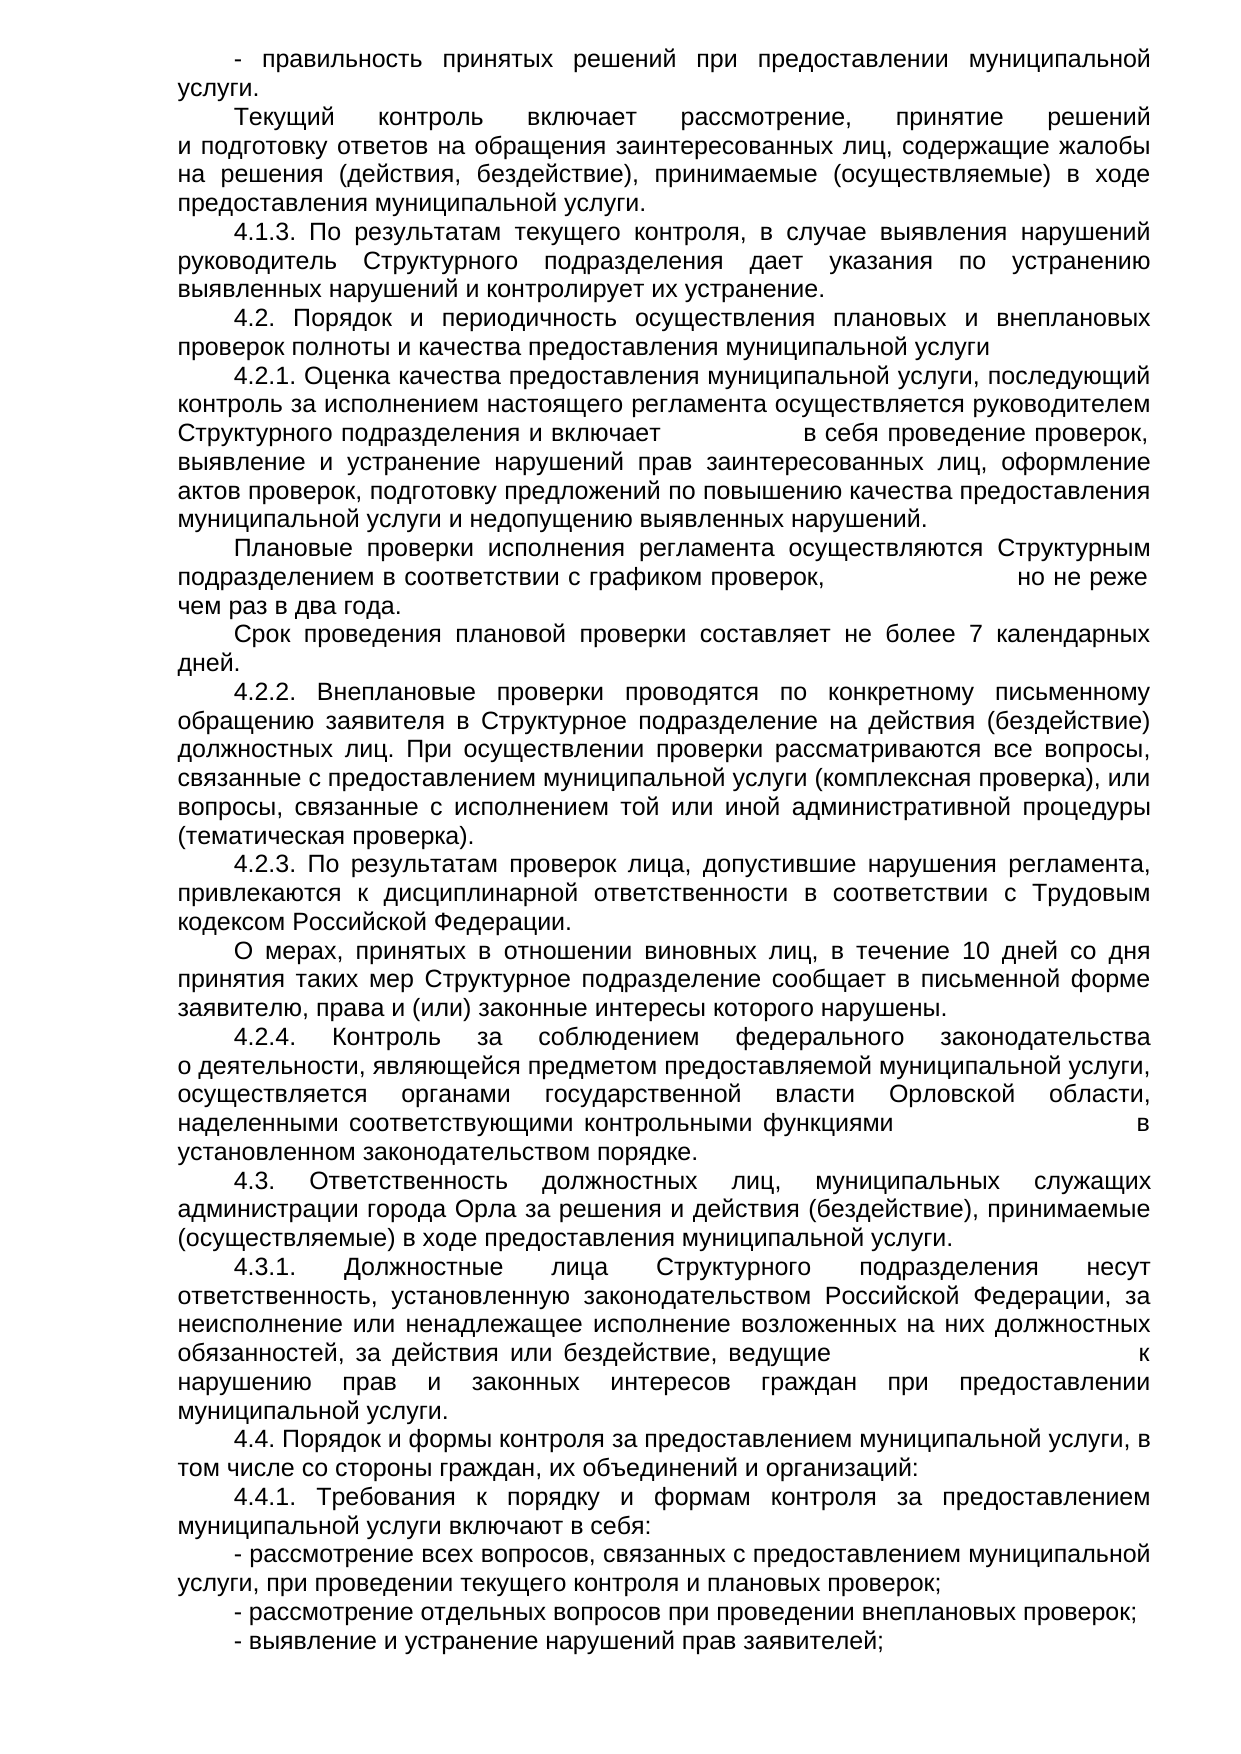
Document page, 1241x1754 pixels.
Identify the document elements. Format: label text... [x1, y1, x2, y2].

text 4.3. Ответственность должностных лиц, муниципальных служащих администрации города Орла за решения и действия (бездействие), принимаемые (осуществляемые) в ходе предоставления муниципальной услуги. [177, 1166, 1152, 1252]
text 4.2.4. Контроль за соблюдением федерального законодательства о деятельности, являющейся предметом предоставляемой муниципальной услуги, осуществляется органами государственной власти Орловской области, наделенными соответствующими контрольными функциями в установленном законодательством порядке. [177, 1022, 1152, 1166]
text Текущий контроль включает рассмотрение, принятие решений и подготовку ответов на обращения заинтересованных лиц, содержащие жалобы на решения (действия, бездействие), принимаемые (осуществляемые) в ходе предоставления муниципальной услуги. [177, 102, 1152, 217]
text 4.1.3. По результатам текущего контроля, в случае выявления нарушений руководитель Структурного подразделения дает указания по устранению выявленных нарушений и контролирует их устранение. [177, 217, 1152, 303]
text 4.4.1. Требования к порядку и формам контроля за предоставлением муниципальной услуги включают в себя: [177, 1482, 1152, 1539]
text 4.2.2. Внеплановые проверки проводятся по конкретному письменному обращению заявителя в Структурное подразделение на действия (бездействие) должностных лиц. При осуществлении проверки рассматриваются все вопросы, связанные с предоставлением муниципальной услуги (комплексная проверка), или вопросы, связанные с исполнением той или иной административной процедуры (тематическая проверка). [177, 677, 1152, 849]
text 4.3.1. Должностные лица Структурного подразделения несут ответственность, установленную законодательством Российской Федерации, за неисполнение или ненадлежащее исполнение возложенных на них должностных обязанностей, за действия или бездействие, ведущие к нарушению прав и законных интересов граждан при предоставлении муниципальной услуги. [177, 1252, 1152, 1424]
text 4.2.3. По результатам проверок лица, допустившие нарушения регламента, привлекаются к дисциплинарной ответственности в соответствии с Трудовым кодексом Российской Федерации. [177, 849, 1152, 936]
text Плановые проверки исполнения регламента осуществляются Структурным подразделением в соответствии с графиком проверок, но не реже чем раз в два года. [177, 533, 1152, 619]
text О мерах, принятых в отношении виновных лиц, в течение 10 дней со дня принятия таких мер Структурное подразделение сообщает в письменной форме заявителю, права и (или) законные интересы которого нарушены. [177, 936, 1152, 1022]
text 4.2. Порядок и периодичность осуществления плановых и внеплановых проверок полноты и качества предоставления муниципальной услуги [177, 303, 1152, 361]
text 4.4. Порядок и формы контроля за предоставлением муниципальной услуги, в том числе со стороны граждан, их объединений и организаций: [177, 1424, 1152, 1482]
text - правильность принятых решений при предоставлении муниципальной услуги. [177, 44, 1152, 102]
text - выявление и устранение нарушений прав заявителей; [177, 1626, 1152, 1654]
text 4.2.1. Оценка качества предоставления муниципальной услуги, последующий контроль за исполнением настоящего регламента осуществляется руководителем Структурного подразделения и включает в себя проведение проверок, выявление и устранение нарушений прав заинтересованных лиц, оформление актов проверок, подготовку предложений по повышению качества предоставления муниципальной услуги и недопущению выявленных нарушений. [177, 361, 1152, 533]
text - рассмотрение отдельных вопросов при проведении внеплановых проверок; [177, 1597, 1152, 1626]
text - рассмотрение всех вопросов, связанных с предоставлением муниципальной услуги, при проведении текущего контроля и плановых проверок; [177, 1539, 1152, 1597]
text Срок проведения плановой проверки составляет не более 7 календарных дней. [177, 619, 1152, 677]
